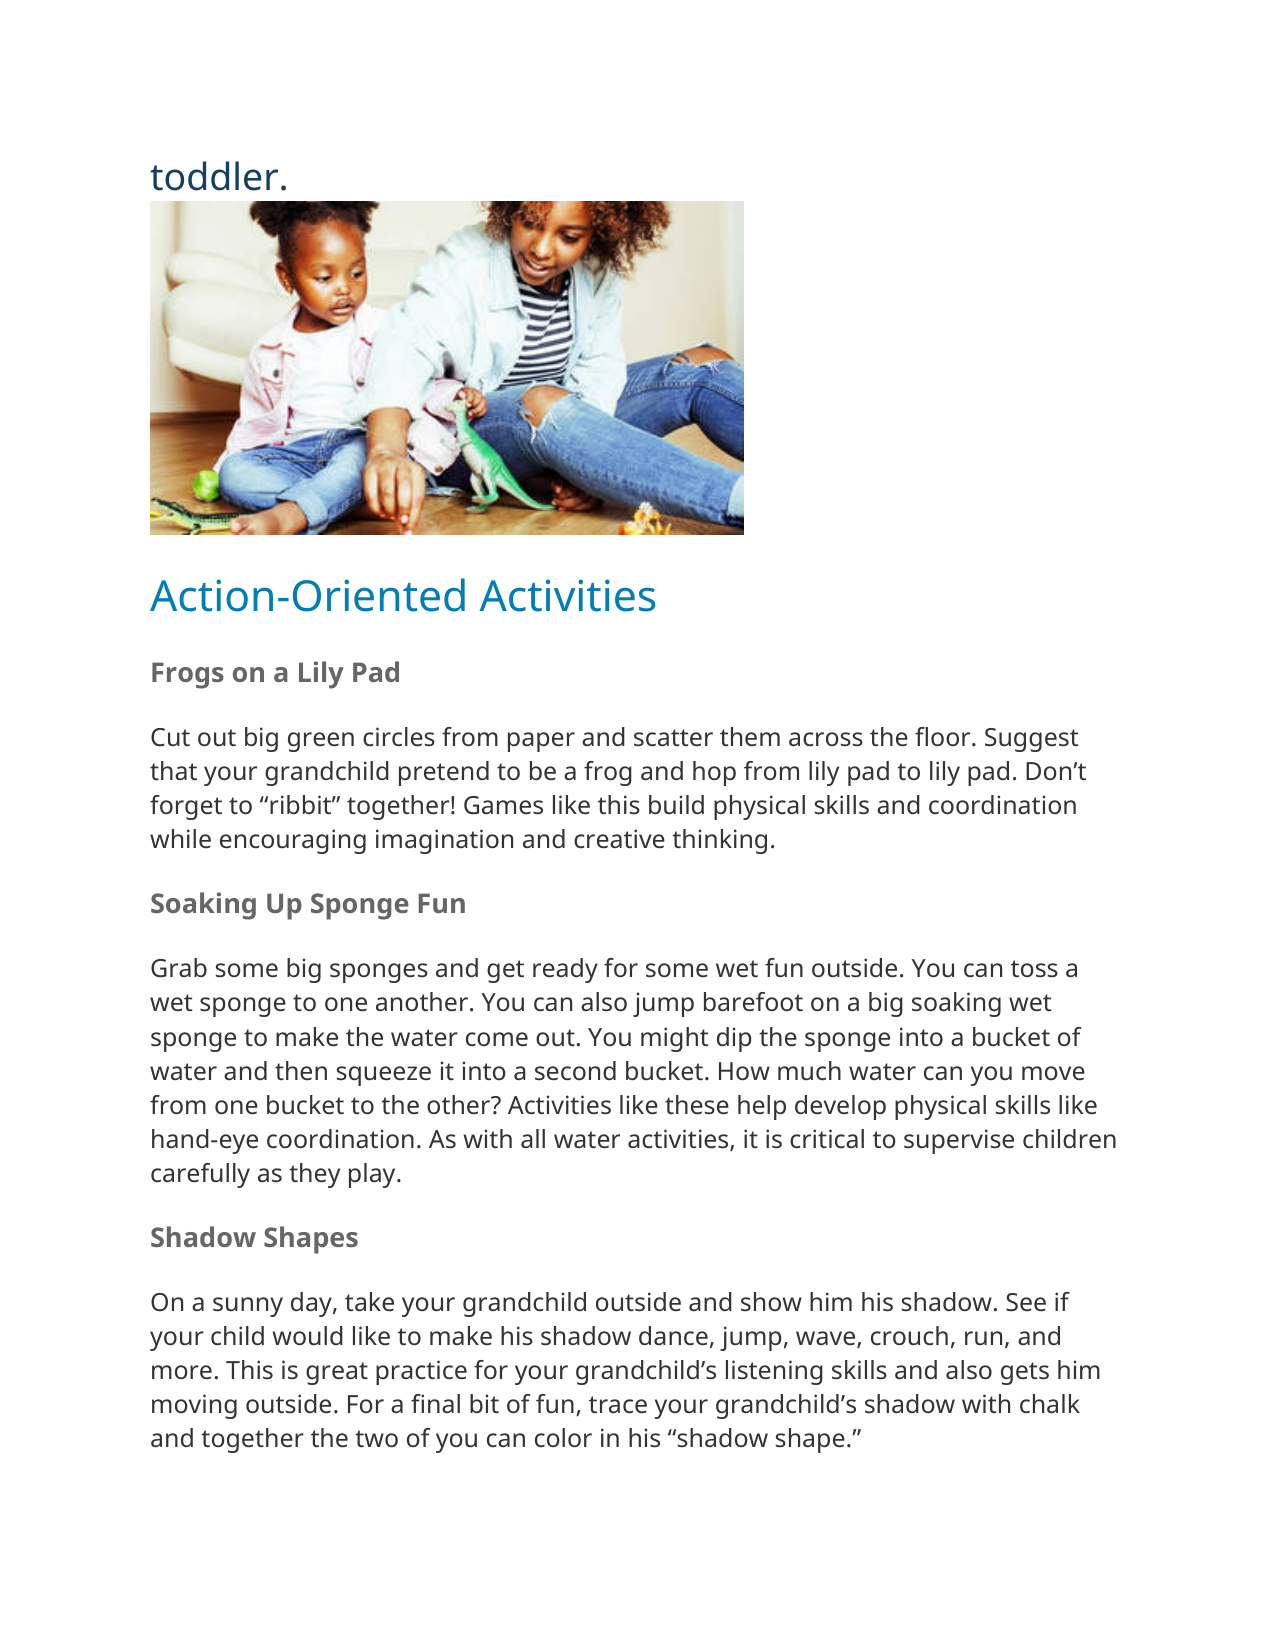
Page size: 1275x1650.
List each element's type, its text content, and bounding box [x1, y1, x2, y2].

text On a sunny day, take your grandchild outside and show him his shadow. See if your child would like to make his shadow dance, jump, wave, crouch, run, and more. This is great practice for your grandchild’s listening skills and also gets him moving outside. For a final bit of fun, trace your grandchild’s shadow with chalk and together the two of you can color in his “shadow shape.” [150, 1285, 1125, 1455]
subtitle Frogs on a Lily Pad [150, 653, 1125, 690]
text toddler. [150, 150, 1125, 201]
text Grab some big sponges and get ready for some wet fun outside. You can toss a wet sponge to one another. You can also jump barefoot on a big soaking wet sponge to make the water come out. You might dip the sponge into a bucket of water and then squeeze it into a second bucket. How much water can you move from one bucket to the other? Activities like these help develop physical skills like hand-eye coordination. As with all water activities, it is critical to supervise children carefully as they play. [150, 951, 1125, 1189]
subtitle Action-Oriented Activities [150, 566, 1125, 624]
subtitle Shadow Shapes [150, 1219, 1125, 1256]
text Cut out big green circles from paper and scatter them across the floor. Suggest that your grandchild pretend to be a frog and hop from lily pad to lily pad. Don’t forget to “ribbit” together! Games like this build physical skills and coordination while encouraging imagination and creative thinking. [150, 719, 1125, 856]
subtitle Soaking Up Sponge Fun [150, 885, 1125, 922]
picture [150, 201, 744, 535]
